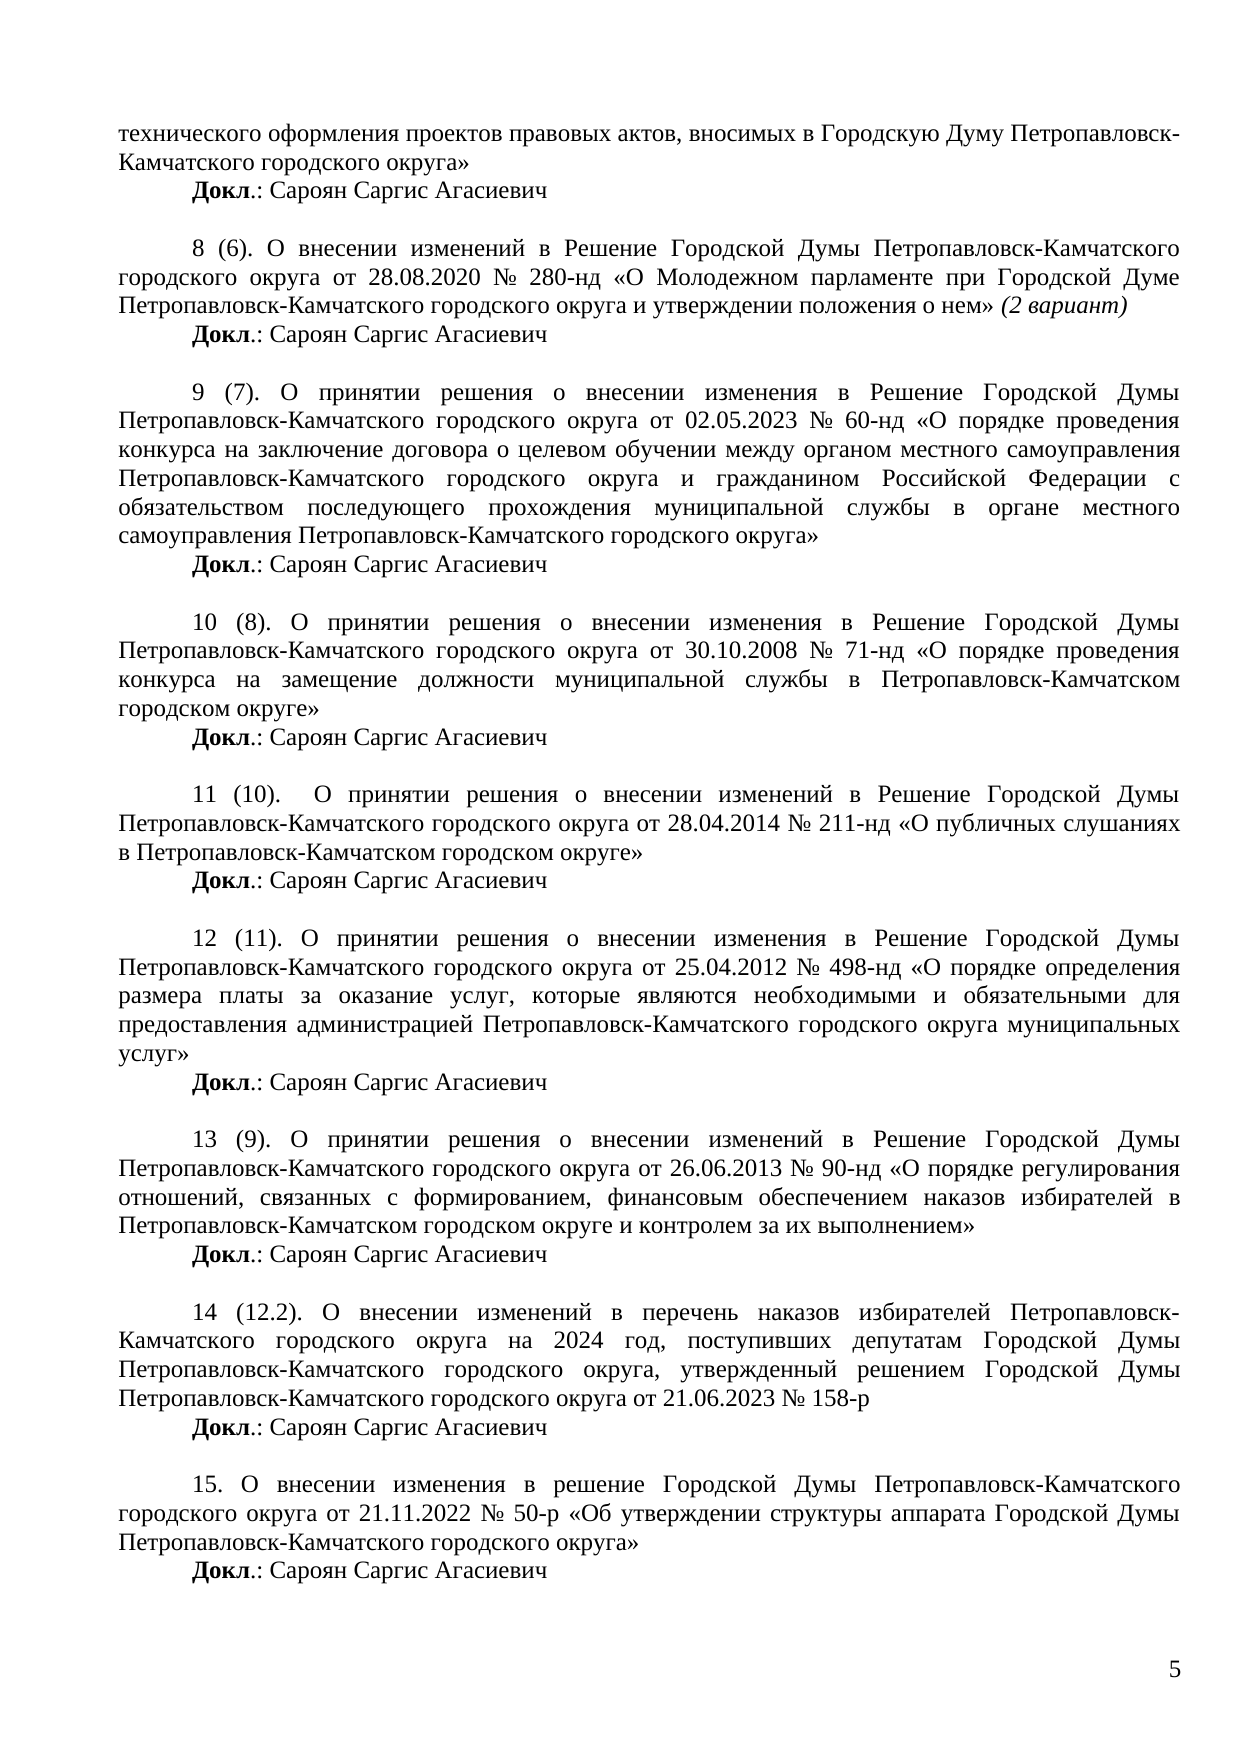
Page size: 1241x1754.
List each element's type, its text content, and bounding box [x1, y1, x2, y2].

text Докл.: Сароян Саргис Агасиевич [118, 176, 1181, 204]
text Докл.: Сароян Саргис Агасиевич [118, 1412, 1181, 1441]
text Докл.: Сароян Саргис Агасиевич [118, 319, 1181, 348]
text 14 (12.2). О внесении изменений в перечень наказов избирателей Петропавловск-Камчатского городского округа на 2024 год, поступивших депутатам Городской Думы Петропавловск-Камчатского городского округа, утвержденный решением Городской Думы Петропавловск-Камчатского городского округа от 21.06.2023 № 158-р [118, 1297, 1181, 1412]
text 9 (7). О принятии решения о внесении изменения в Решение Городской Думы Петропавловск-Камчатского городского округа от 02.05.2023 № 60-нд «О порядке проведения конкурса на заключение договора о целевом обучении между органом местного самоуправления Петропавловск-Камчатского городского округа и гражданином Российской Федерации с обязательством последующего прохождения муниципальной службы в органе местного самоуправления Петропавловск-Камчатского городского округа» [118, 377, 1181, 549]
text 15. О внесении изменения в решение Городской Думы Петропавловск-Камчатского городского округа от 21.11.2022 № 50-р «Об утверждении структуры аппарата Городской Думы Петропавловск-Камчатского городского округа» [118, 1469, 1181, 1556]
text Докл.: Сароян Саргис Агасиевич [118, 1067, 1181, 1096]
text 8 (6). О внесении изменений в Решение Городской Думы Петропавловск-Камчатского городского округа от 28.08.2020 № 280-нд «О Молодежном парламенте при Городской Думе Петропавловск-Камчатского городского округа и утверждении положения о нем» (2 вариант) [118, 233, 1181, 319]
text Докл.: Сароян Саргис Агасиевич [118, 722, 1181, 751]
text 11 (10). О принятии решения о внесении изменений в Решение Городской Думы Петропавловск-Камчатского городского округа от 28.04.2014 № 211-нд «О публичных слушаниях в Петропавловск-Камчатском городском округе» [118, 779, 1181, 866]
text Докл.: Сароян Саргис Агасиевич [118, 549, 1181, 578]
text 12 (11). О принятии решения о внесении изменения в Решение Городской Думы Петропавловск-Камчатского городского округа от 25.04.2012 № 498-нд «О порядке определения размера платы за оказание услуг, которые являются необходимыми и обязательными для предоставления администрацией Петропавловск-Камчатского городского округа муниципальных услуг» [118, 923, 1181, 1067]
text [118, 118, 1181, 176]
text 13 (9). О принятии решения о внесении изменений в Решение Городской Думы Петропавловск-Камчатского городского округа от 26.06.2013 № 90-нд «О порядке регулирования отношений, связанных с формированием, финансовым обеспечением наказов избирателей в Петропавловск-Камчатском городском округе и контролем за их выполнением» [118, 1124, 1181, 1239]
text 10 (8). О принятии решения о внесении изменения в Решение Городской Думы Петропавловск-Камчатского городского округа от 30.10.2008 № 71-нд «О порядке проведения конкурса на замещение должности муниципальной службы в Петропавловск-Камчатском городском округе» [118, 607, 1181, 722]
text Докл.: Сароян Саргис Агасиевич [118, 1556, 1181, 1584]
text Докл.: Сароян Саргис Агасиевич [118, 1239, 1181, 1268]
text Докл.: Сароян Саргис Агасиевич [118, 866, 1181, 894]
